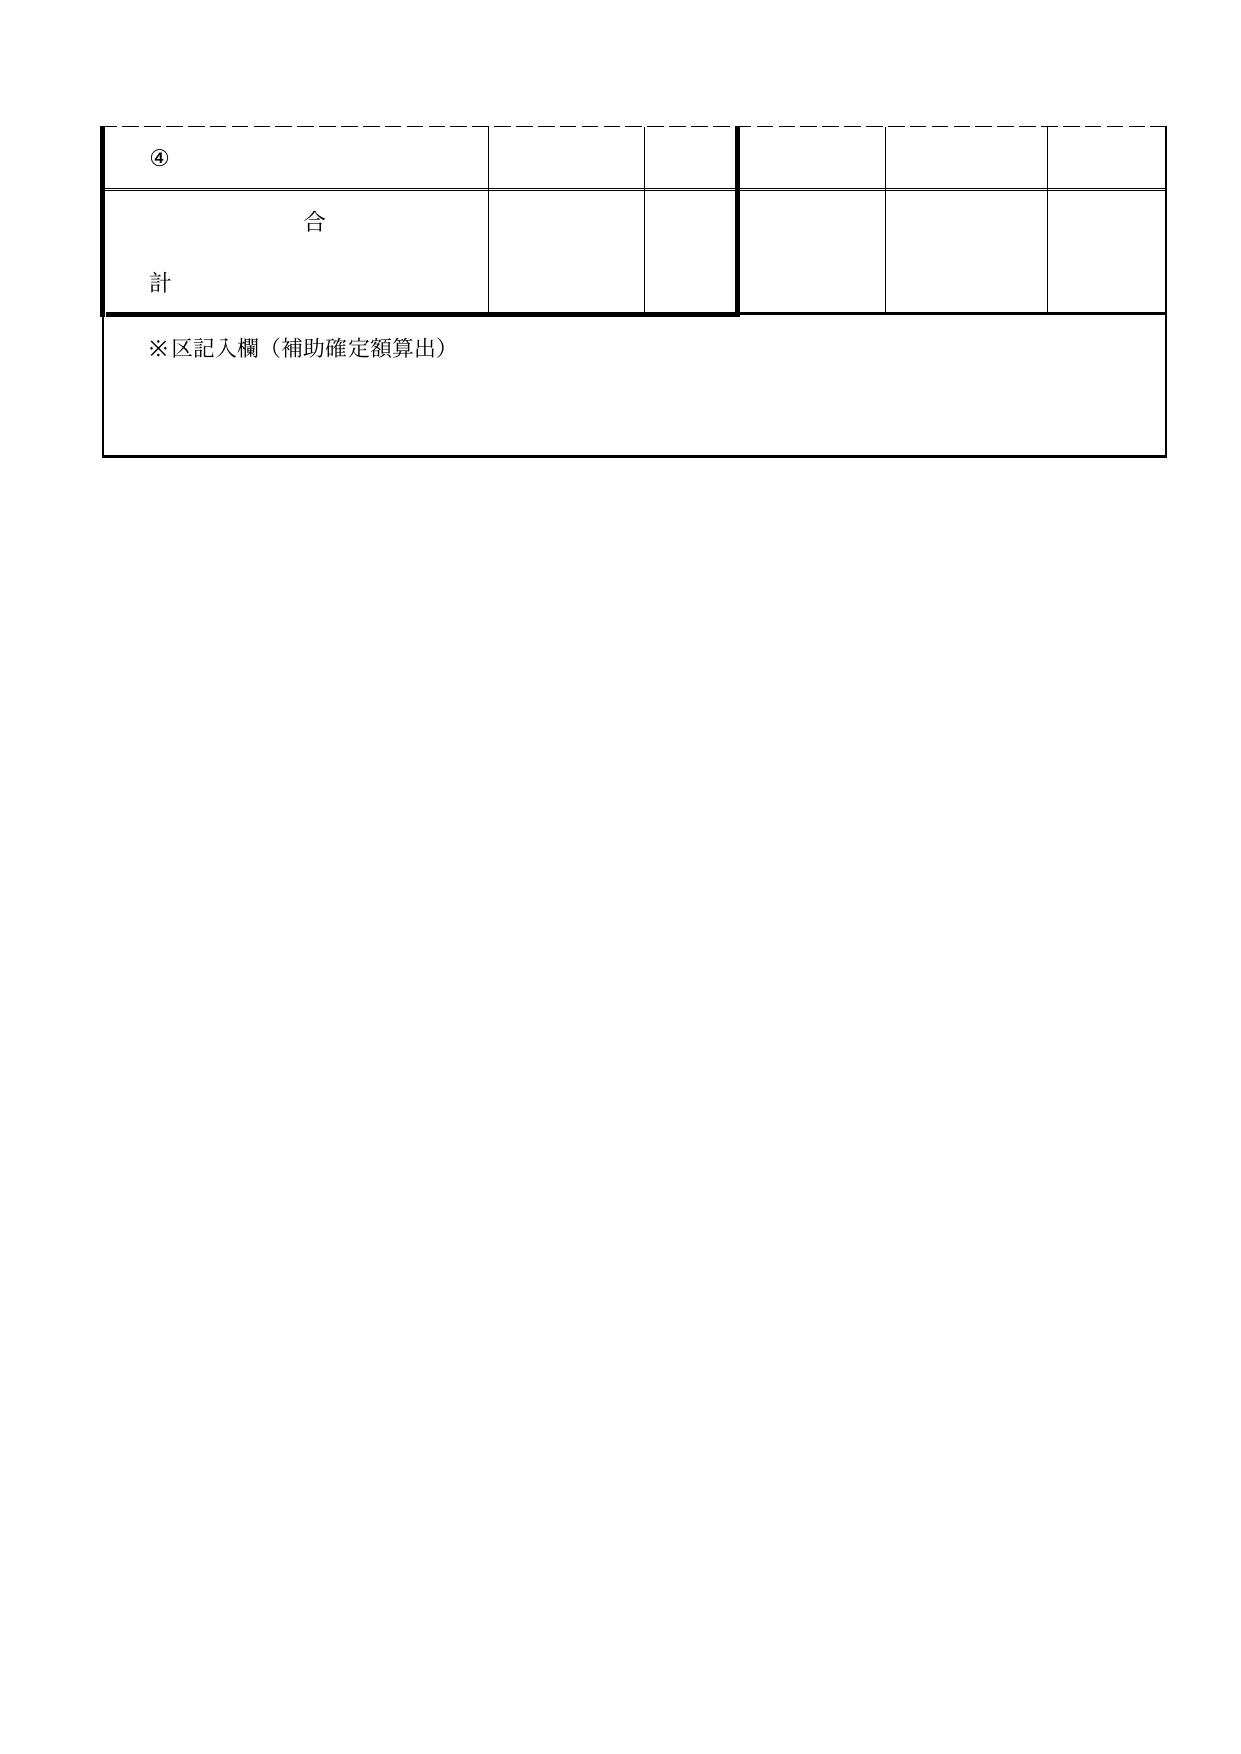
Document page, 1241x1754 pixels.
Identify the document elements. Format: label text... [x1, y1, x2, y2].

table_cell [645, 126, 735, 187]
table_cell 合 計 [105, 191, 488, 312]
table_cell ④ [105, 126, 488, 187]
table_cell [886, 191, 1047, 312]
table_cell ※区記入欄（補助確定額算出） [104, 312, 1165, 455]
table_cell [1048, 126, 1165, 187]
table_cell [489, 191, 644, 312]
table_cell [645, 191, 735, 312]
table_cell [740, 191, 885, 312]
table_cell [740, 126, 885, 187]
table_cell [489, 126, 644, 187]
table_cell [886, 126, 1047, 187]
table_cell [1048, 191, 1165, 312]
